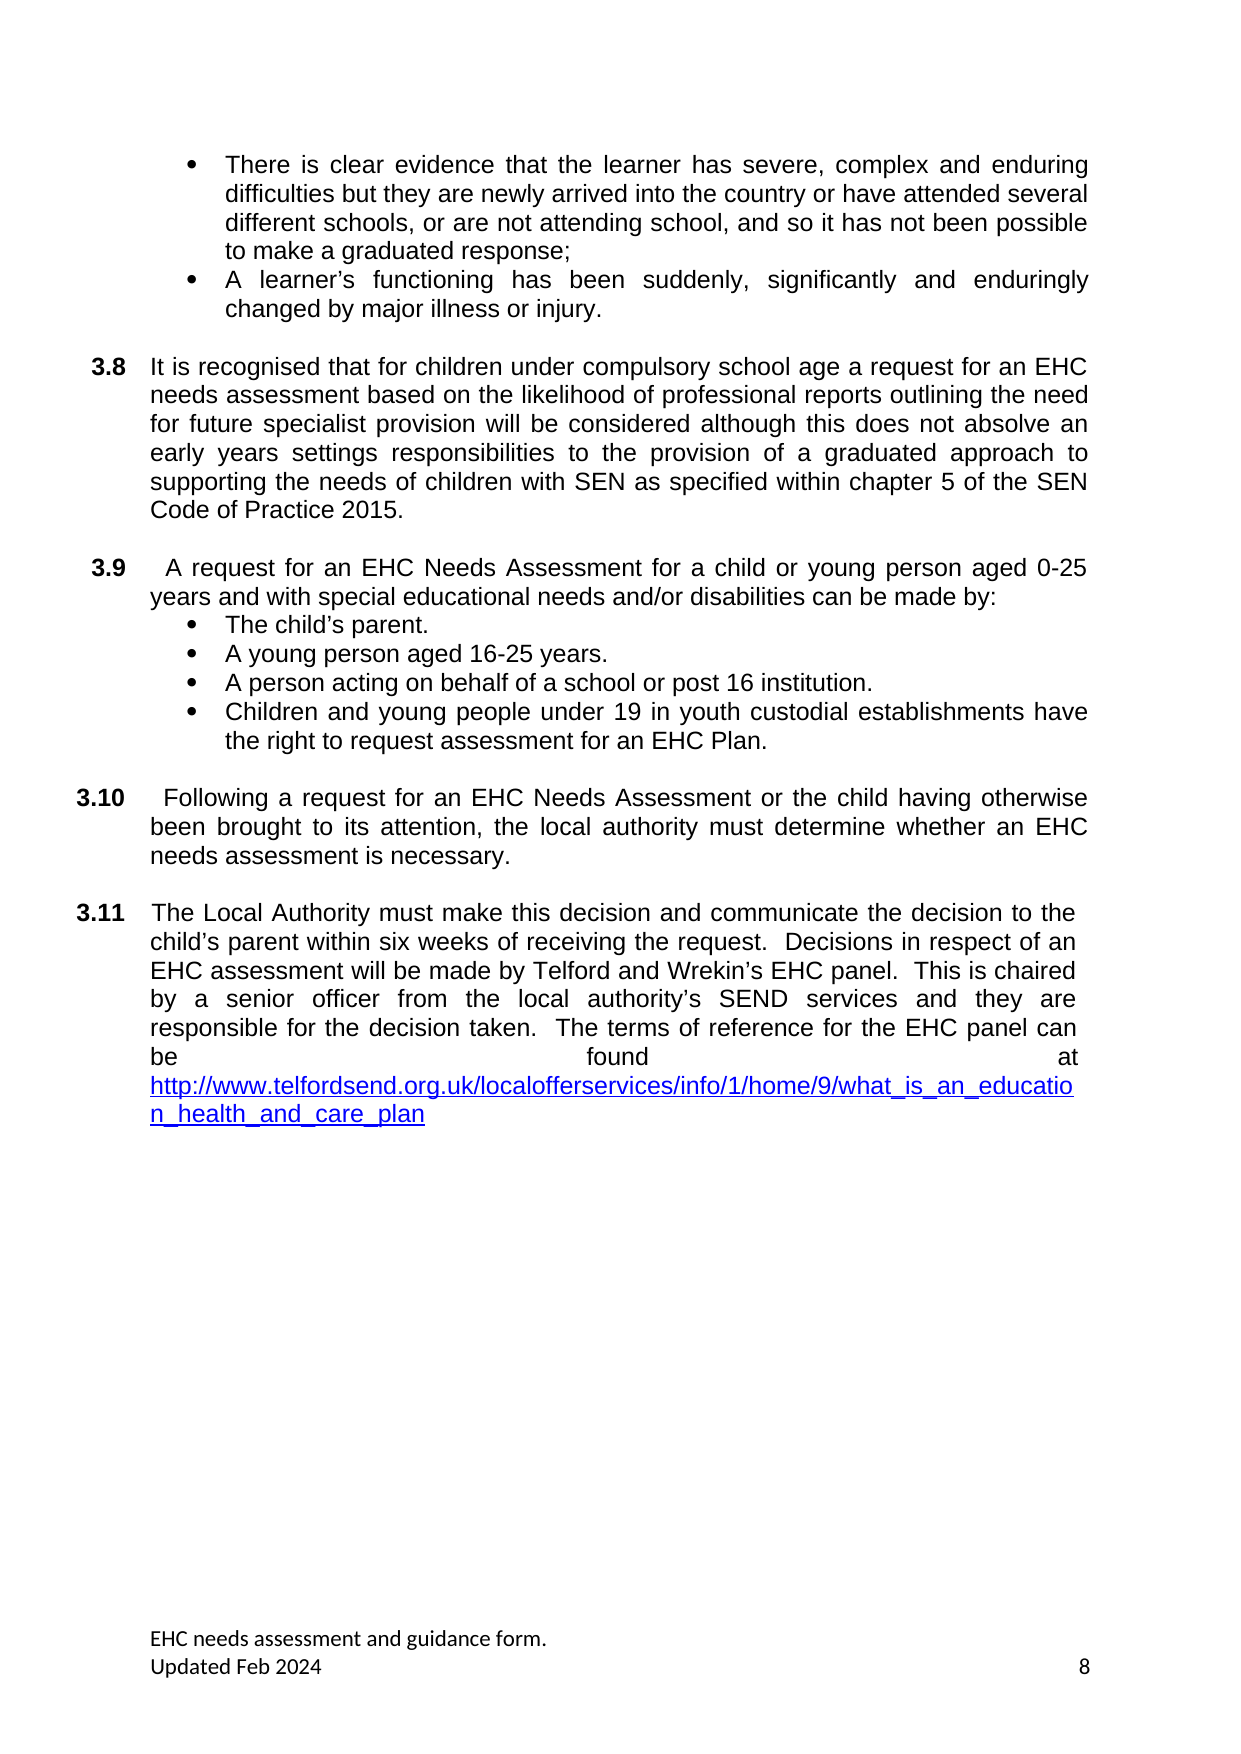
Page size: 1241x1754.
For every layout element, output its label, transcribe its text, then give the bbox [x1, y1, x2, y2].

list A young person aged 16-25 years. [187, 639, 1090, 668]
list A person acting on behalf of a school or post 16 institution. [187, 668, 1090, 697]
text 3.11 The Local Authority must make this decision and communicate the decision to the child’s parent within six weeks of receiving the request. Decisions in respect of an EHC assessment will be made by Telford and Wrekin’s EHC panel. This is chaired by a senior officer from the local authority’s SEND services and they are responsible for the decision taken. The terms of reference for the EHC panel can be found at http://www.telfordsend.org.uk/localofferservices/info/1/home/9/what_is_an_education_health_and_care_plan [76, 898, 1078, 1128]
list Children and young people under 19 in youth custodial establishments have the right to request assessment for an EHC Plan. [187, 697, 1090, 754]
list The child’s parent. [187, 610, 1090, 639]
text 3.9 A request for an EHC Needs Assessment for a child or young person aged 0-25 years and with special educational needs and/or disabilities can be made by: [91, 553, 1090, 610]
list There is clear evidence that the learner has severe, complex and enduring difficulties but they are newly arrived into the country or have attended several different schools, or are not attending school, and so it has not been possible to make a graduated response; [187, 150, 1090, 265]
text 3.8 It is recognised that for children under compulsory school age a request for an EHC needs assessment based on the likelihood of professional reports outlining the need for future specialist provision will be considered although this does not absolve an early years settings responsibilities to the provision of a graduated approach to supporting the needs of children with SEN as specified within chapter 5 of the SEN Code of Practice 2015. [91, 351, 1090, 524]
list A learner’s functioning has been suddenly, significantly and enduringly changed by major illness or injury. [187, 265, 1090, 323]
text 3.10 Following a request for an EHC Needs Assessment or the child having otherwise been brought to its attention, the local authority must determine whether an EHC needs assessment is necessary. [76, 783, 1090, 869]
